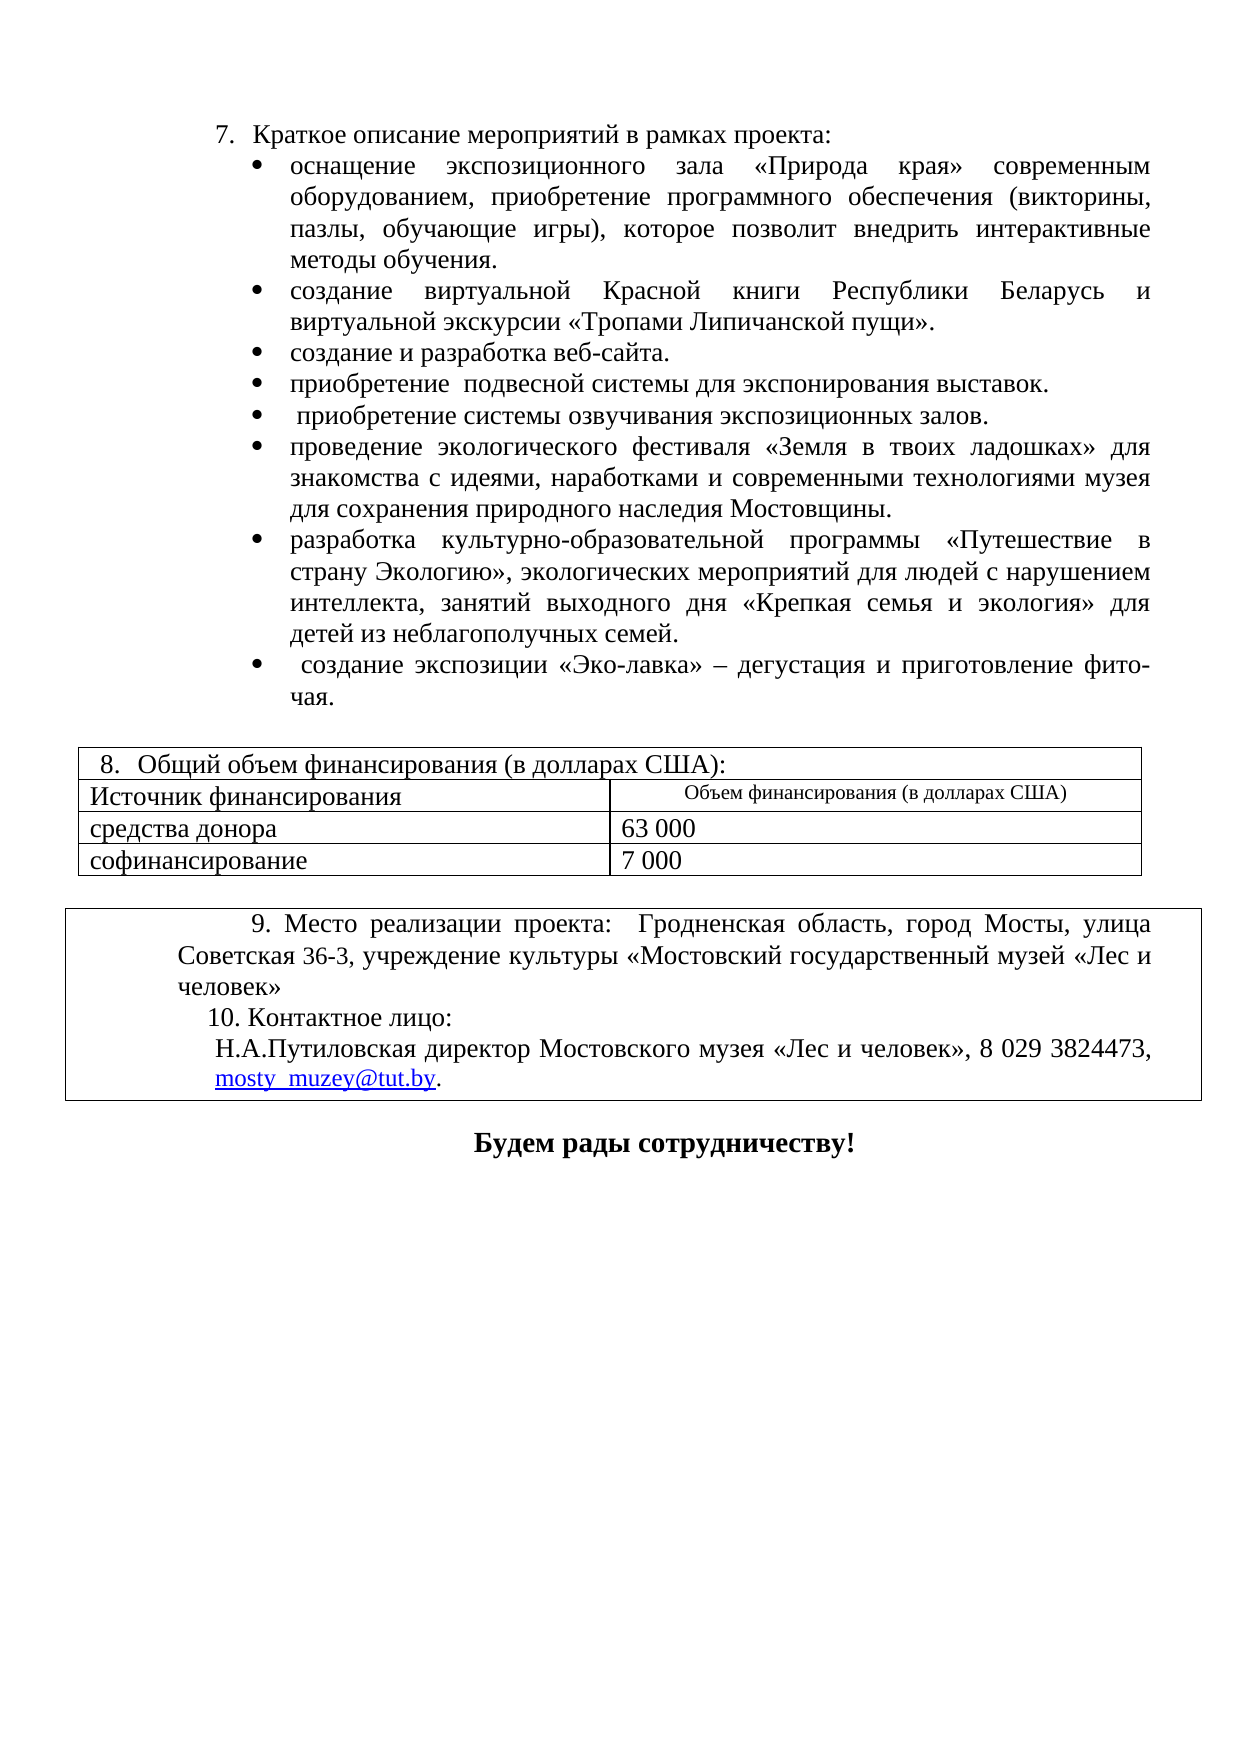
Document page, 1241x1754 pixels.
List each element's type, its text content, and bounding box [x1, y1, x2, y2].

table_cell Источник финансирования [79, 780, 609, 811]
list создание экспозиции «Эко-лавка» – дегустация и приготовление фито-чая. [252, 648, 1152, 711]
list Краткое описание мероприятий в рамках проекта: [215, 118, 1152, 149]
list проведение экологического фестиваля «Земля в твоих ладошках» для знакомства с идеями, наработками и современными технологиями музея для сохранения природного наследия Мостовщины. [252, 430, 1152, 524]
table_cell средства донора [79, 812, 609, 843]
text 10. Контактное лицо: [207, 1001, 1152, 1032]
text 9. Место реализации проекта: Гродненская область, город Мосты, улица Советская 36-3, учреждение культуры «Мостовский государственный музей «Лес и человек» [177, 909, 1152, 1001]
table_cell софинансирование [79, 844, 609, 875]
list создание виртуальной Красной книги Республики Беларусь и виртуальной экскурсии «Тропами Липичанской пущи». [252, 274, 1152, 336]
list разработка культурно-образовательной программы «Путешествие в страну Экологию», экологических мероприятий для людей с нарушением интеллекта, занятий выходного дня «Крепкая семья и экология» для детей из неблагополучных семей. [252, 524, 1152, 648]
list приобретение подвесной системы для экспонирования выставок. [252, 368, 1152, 399]
table_cell 63 000 [611, 812, 1141, 843]
table_header Общий объем финансирования (в долларах США): [79, 748, 1141, 779]
text Будем рады сотрудничеству! [177, 1126, 1152, 1159]
text Н.А.Путиловская директор Мостовского музея «Лес и человек», 8 029 3824473, mosty_muzey@tut.by. [215, 1032, 1152, 1092]
list оснащение экспозиционного зала «Природа края» современным оборудованием, приобретение программного обеспечения (викторины, пазлы, обучающие игры), которое позволит внедрить интерактивные методы обучения. [252, 149, 1152, 274]
list приобретение системы озвучивания экспозиционных залов. [252, 399, 1152, 430]
table_cell 7 000 [611, 844, 1141, 875]
list создание и разработка веб-сайта. [252, 336, 1152, 368]
table_cell Объем финансирования (в долларах США) [611, 780, 1141, 811]
